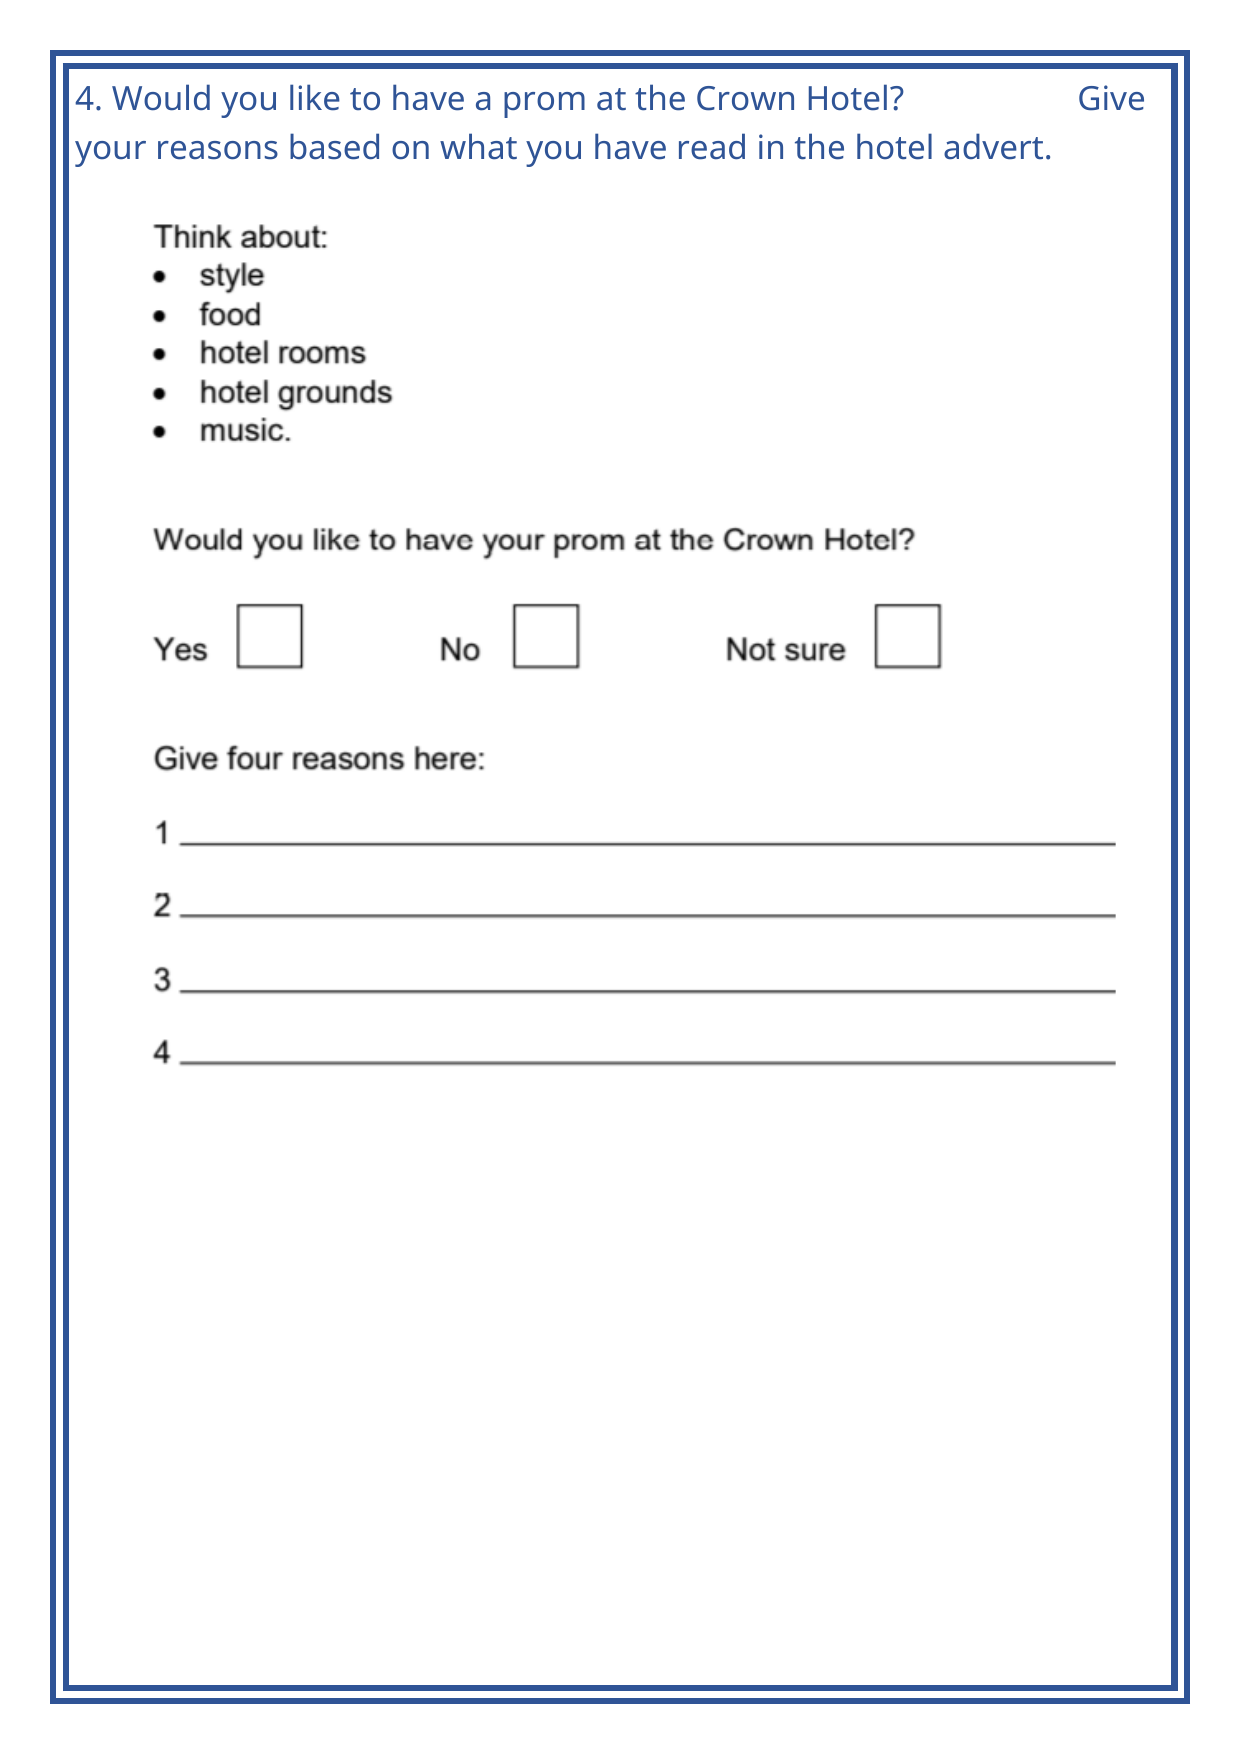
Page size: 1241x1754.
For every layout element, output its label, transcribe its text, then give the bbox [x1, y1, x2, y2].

picture [75, 210, 1116, 1106]
text 4. Would you like to have a prom at the Crown Hotel? Give your reasons based on what you have read in the hotel advert. [75, 75, 1165, 169]
